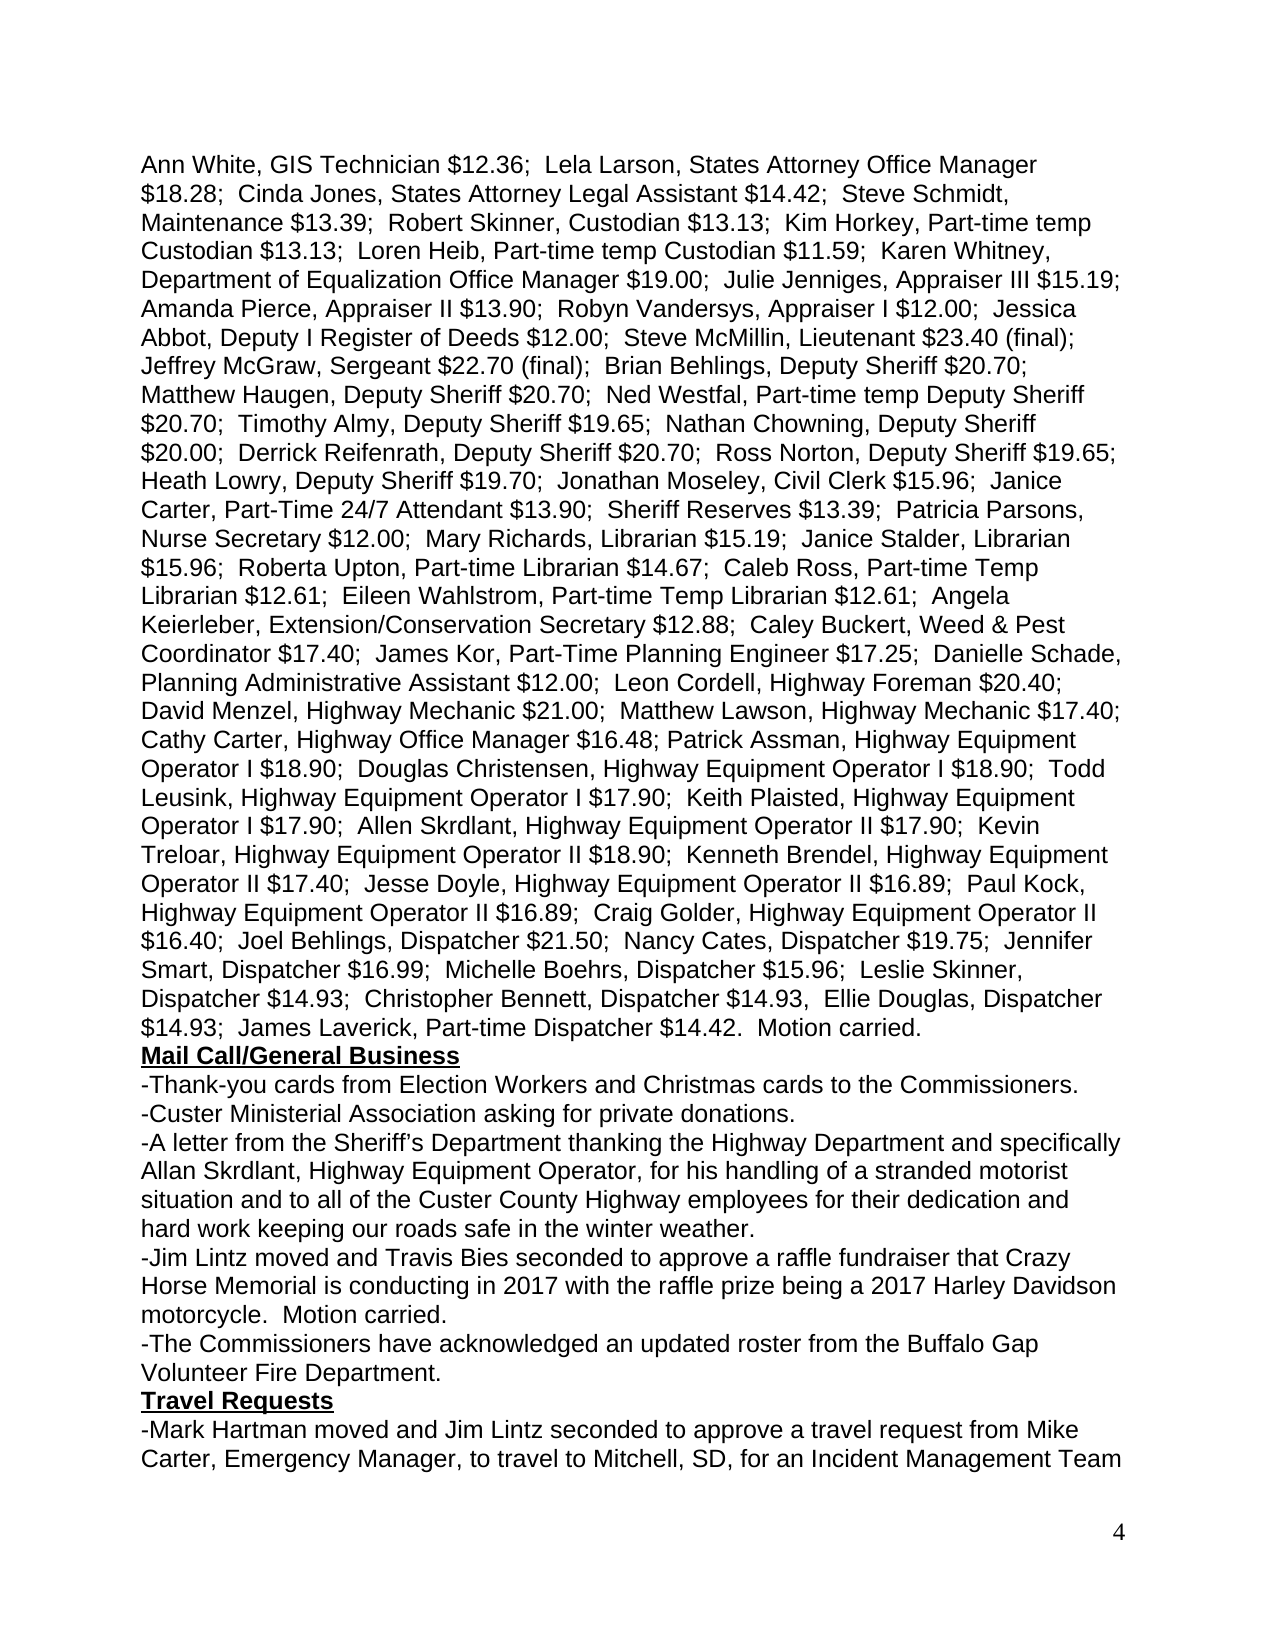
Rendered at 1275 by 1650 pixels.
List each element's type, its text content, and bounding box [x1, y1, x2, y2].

text -Jim Lintz moved and Travis Bies seconded to approve a raffle fundraiser that Crazy Horse Memorial is conducting in 2017 with the raffle prize being a 2017 Harley Davidson motorcycle. Motion carried. [141, 1242, 1125, 1329]
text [141, 150, 1125, 1041]
text Travel Requests [141, 1386, 1125, 1415]
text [141, 1415, 1125, 1472]
text Mail Call/General Business [141, 1041, 1125, 1070]
text -The Commissioners have acknowledged an updated roster from the Buffalo Gap Volunteer Fire Department. [141, 1329, 1125, 1386]
text -A letter from the Sheriff’s Department thanking the Highway Department and specifically Allan Skrdlant, Highway Equipment Operator, for his handling of a stranded motorist situation and to all of the Custer County Highway employees for their dedication and hard work keeping our roads safe in the winter weather. [141, 1127, 1125, 1242]
text -Thank-you cards from Election Workers and Christmas cards to the Commissioners. [141, 1070, 1125, 1099]
text -Custer Ministerial Association asking for private donations. [141, 1099, 1125, 1127]
